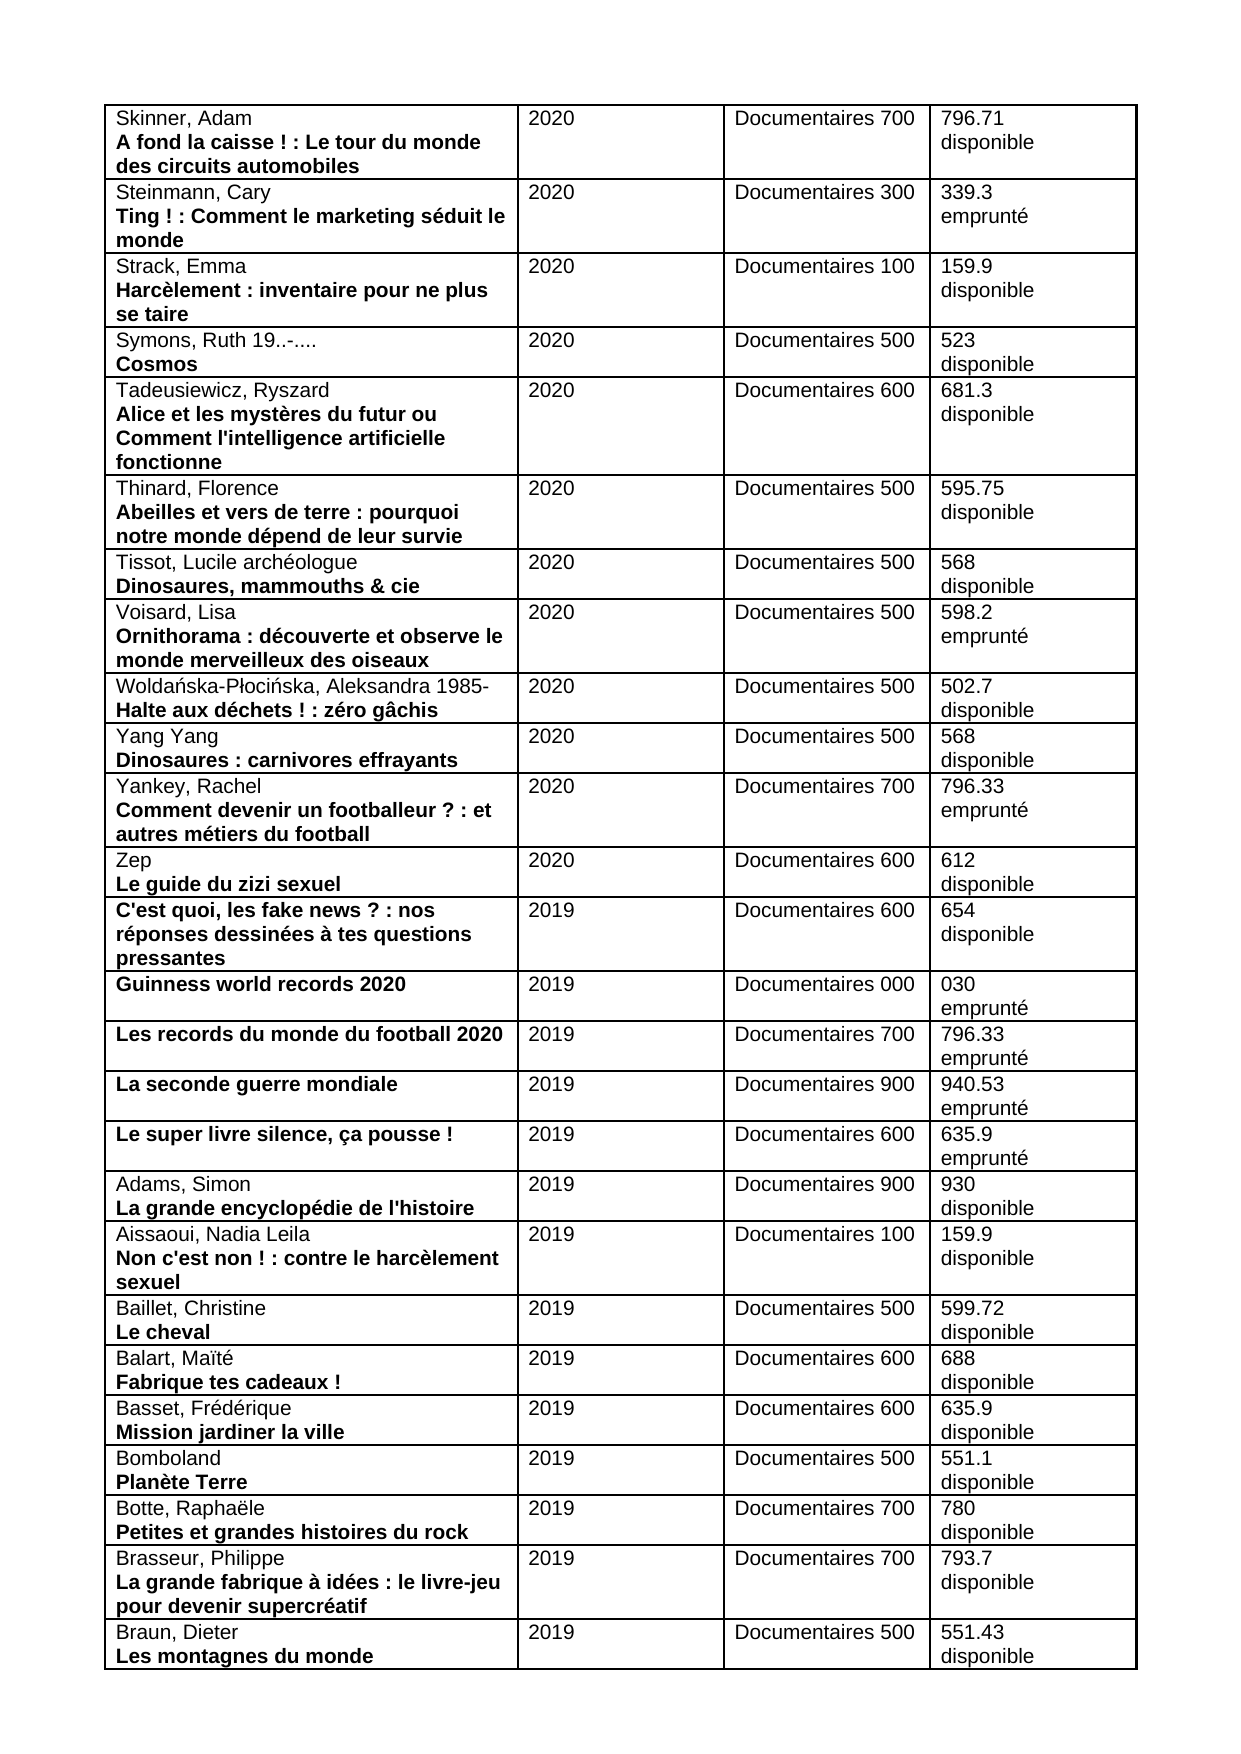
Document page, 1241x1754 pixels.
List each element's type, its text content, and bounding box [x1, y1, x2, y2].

table_cell La seconde guerre mondiale [106, 1072, 517, 1120]
table_cell Documentaires 600 [725, 898, 929, 970]
table_cell Balart, Maïté Fabrique tes cadeaux ! [106, 1346, 517, 1394]
table_cell Brasseur, Philippe La grande fabrique à idées : le livre-jeu pour devenir supercréatif [106, 1546, 517, 1618]
table_cell Woldańska-Płocińska, Aleksandra 1985- Halte aux déchets ! : zéro gâchis [106, 674, 517, 722]
table_cell 551.1 disponible [931, 1446, 1135, 1494]
table_cell Documentaires 500 [725, 1446, 929, 1494]
table_cell 2019 [519, 1172, 723, 1220]
table_cell 2020 [519, 848, 723, 896]
table_cell Thinard, Florence Abeilles et vers de terre : pourquoi notre monde dépend de leur survie [106, 476, 517, 548]
table_cell 796.33 emprunté [931, 1022, 1135, 1070]
table_cell Documentaires 600 [725, 1346, 929, 1394]
table_cell 2019 [519, 1346, 723, 1394]
table_cell 568 disponible [931, 550, 1135, 598]
table_cell 2020 [519, 774, 723, 846]
table_cell 159.9 disponible [931, 254, 1135, 326]
table_cell Steinmann, Cary Ting ! : Comment le marketing séduit le monde [106, 180, 517, 252]
table_cell Tissot, Lucile archéologue Dinosaures, mammouths & cie [106, 550, 517, 598]
table_cell Documentaires 500 [725, 476, 929, 548]
table_cell 2019 [519, 1496, 723, 1544]
table_cell Aissaoui, Nadia Leila Non c'est non ! : contre le harcèlement sexuel [106, 1222, 517, 1294]
table_cell Zep Le guide du zizi sexuel [106, 848, 517, 896]
table_cell Basset, Frédérique Mission jardiner la ville [106, 1396, 517, 1444]
table_cell Skinner, Adam A fond la caisse ! : Le tour du monde des circuits automobiles [106, 106, 517, 178]
table_cell 2019 [519, 898, 723, 970]
table_cell 780 disponible [931, 1496, 1135, 1544]
table_cell 030 emprunté [931, 972, 1135, 1020]
table_cell Yankey, Rachel Comment devenir un footballeur ? : et autres métiers du football [106, 774, 517, 846]
table_cell 930 disponible [931, 1172, 1135, 1220]
table_cell Adams, Simon La grande encyclopédie de l'histoire [106, 1172, 517, 1220]
table_cell 523 disponible [931, 328, 1135, 376]
table_cell 793.7 disponible [931, 1546, 1135, 1618]
table_cell Guinness world records 2020 [106, 972, 517, 1020]
table_cell 2020 [519, 180, 723, 252]
table_cell Documentaires 700 [725, 1022, 929, 1070]
table_cell Documentaires 600 [725, 378, 929, 474]
table_cell Documentaires 300 [725, 180, 929, 252]
table_cell Documentaires 100 [725, 1222, 929, 1294]
table_cell 681.3 disponible [931, 378, 1135, 474]
table_cell 2020 [519, 476, 723, 548]
table_cell 2020 [519, 600, 723, 672]
table_cell 2019 [519, 1072, 723, 1120]
table_cell 2019 [519, 1222, 723, 1294]
table_cell Documentaires 100 [725, 254, 929, 326]
table_cell 940.53 emprunté [931, 1072, 1135, 1120]
table_cell 2020 [519, 328, 723, 376]
table_cell 612 disponible [931, 848, 1135, 896]
table_cell 796.71 disponible [931, 106, 1135, 178]
table_cell Bomboland Planète Terre [106, 1446, 517, 1494]
table_cell 2019 [519, 1122, 723, 1170]
table_cell 796.33 emprunté [931, 774, 1135, 846]
table_cell 2020 [519, 254, 723, 326]
table_cell Documentaires 500 [725, 1620, 929, 1668]
table_cell Strack, Emma Harcèlement : inventaire pour ne plus se taire [106, 254, 517, 326]
table_cell 2019 [519, 972, 723, 1020]
table_cell 339.3 emprunté [931, 180, 1135, 252]
table_cell Documentaires 500 [725, 550, 929, 598]
table_cell 599.72 disponible [931, 1296, 1135, 1344]
table_cell 568 disponible [931, 724, 1135, 772]
table_cell Documentaires 500 [725, 600, 929, 672]
table_cell Braun, Dieter Les montagnes du monde [106, 1620, 517, 1668]
table_cell 2019 [519, 1022, 723, 1070]
table_cell Symons, Ruth 19..-.... Cosmos [106, 328, 517, 376]
table_cell Documentaires 600 [725, 1122, 929, 1170]
table_cell 635.9 disponible [931, 1396, 1135, 1444]
table_cell Documentaires 000 [725, 972, 929, 1020]
table_cell Yang Yang Dinosaures : carnivores effrayants [106, 724, 517, 772]
table_cell Documentaires 600 [725, 848, 929, 896]
table_cell 598.2 emprunté [931, 600, 1135, 672]
table_cell Documentaires 500 [725, 328, 929, 376]
table_cell 2020 [519, 378, 723, 474]
table_cell Baillet, Christine Le cheval [106, 1296, 517, 1344]
table_cell Tadeusiewicz, Ryszard Alice et les mystères du futur ou Comment l'intelligence artificielle fonctionne [106, 378, 517, 474]
table_cell Documentaires 700 [725, 1546, 929, 1618]
table_cell C'est quoi, les fake news ? : nos réponses dessinées à tes questions pressantes [106, 898, 517, 970]
table_cell Documentaires 700 [725, 1496, 929, 1544]
table_cell Voisard, Lisa Ornithorama : découverte et observe le monde merveilleux des oiseaux [106, 600, 517, 672]
table_cell 159.9 disponible [931, 1222, 1135, 1294]
table_cell 2020 [519, 106, 723, 178]
table_cell Les records du monde du football 2020 [106, 1022, 517, 1070]
table_cell Le super livre silence, ça pousse ! [106, 1122, 517, 1170]
table_cell Documentaires 700 [725, 774, 929, 846]
table_cell Documentaires 900 [725, 1172, 929, 1220]
table_cell 654 disponible [931, 898, 1135, 970]
table_cell 551.43 disponible [931, 1620, 1135, 1668]
table_cell 595.75 disponible [931, 476, 1135, 548]
table_cell Documentaires 500 [725, 674, 929, 722]
table_cell 2019 [519, 1620, 723, 1668]
table_cell Documentaires 900 [725, 1072, 929, 1120]
table_cell 2020 [519, 724, 723, 772]
table_cell Botte, Raphaële Petites et grandes histoires du rock [106, 1496, 517, 1544]
table_cell 502.7 disponible [931, 674, 1135, 722]
table_cell 2019 [519, 1446, 723, 1494]
table_cell 2019 [519, 1396, 723, 1444]
table_cell 2020 [519, 674, 723, 722]
table_cell 2019 [519, 1296, 723, 1344]
table_cell Documentaires 500 [725, 724, 929, 772]
table_cell 635.9 emprunté [931, 1122, 1135, 1170]
table_cell 2020 [519, 550, 723, 598]
table_cell 2019 [519, 1546, 723, 1618]
table_cell 688 disponible [931, 1346, 1135, 1394]
table_cell Documentaires 700 [725, 106, 929, 178]
table_cell Documentaires 500 [725, 1296, 929, 1344]
table_cell Documentaires 600 [725, 1396, 929, 1444]
